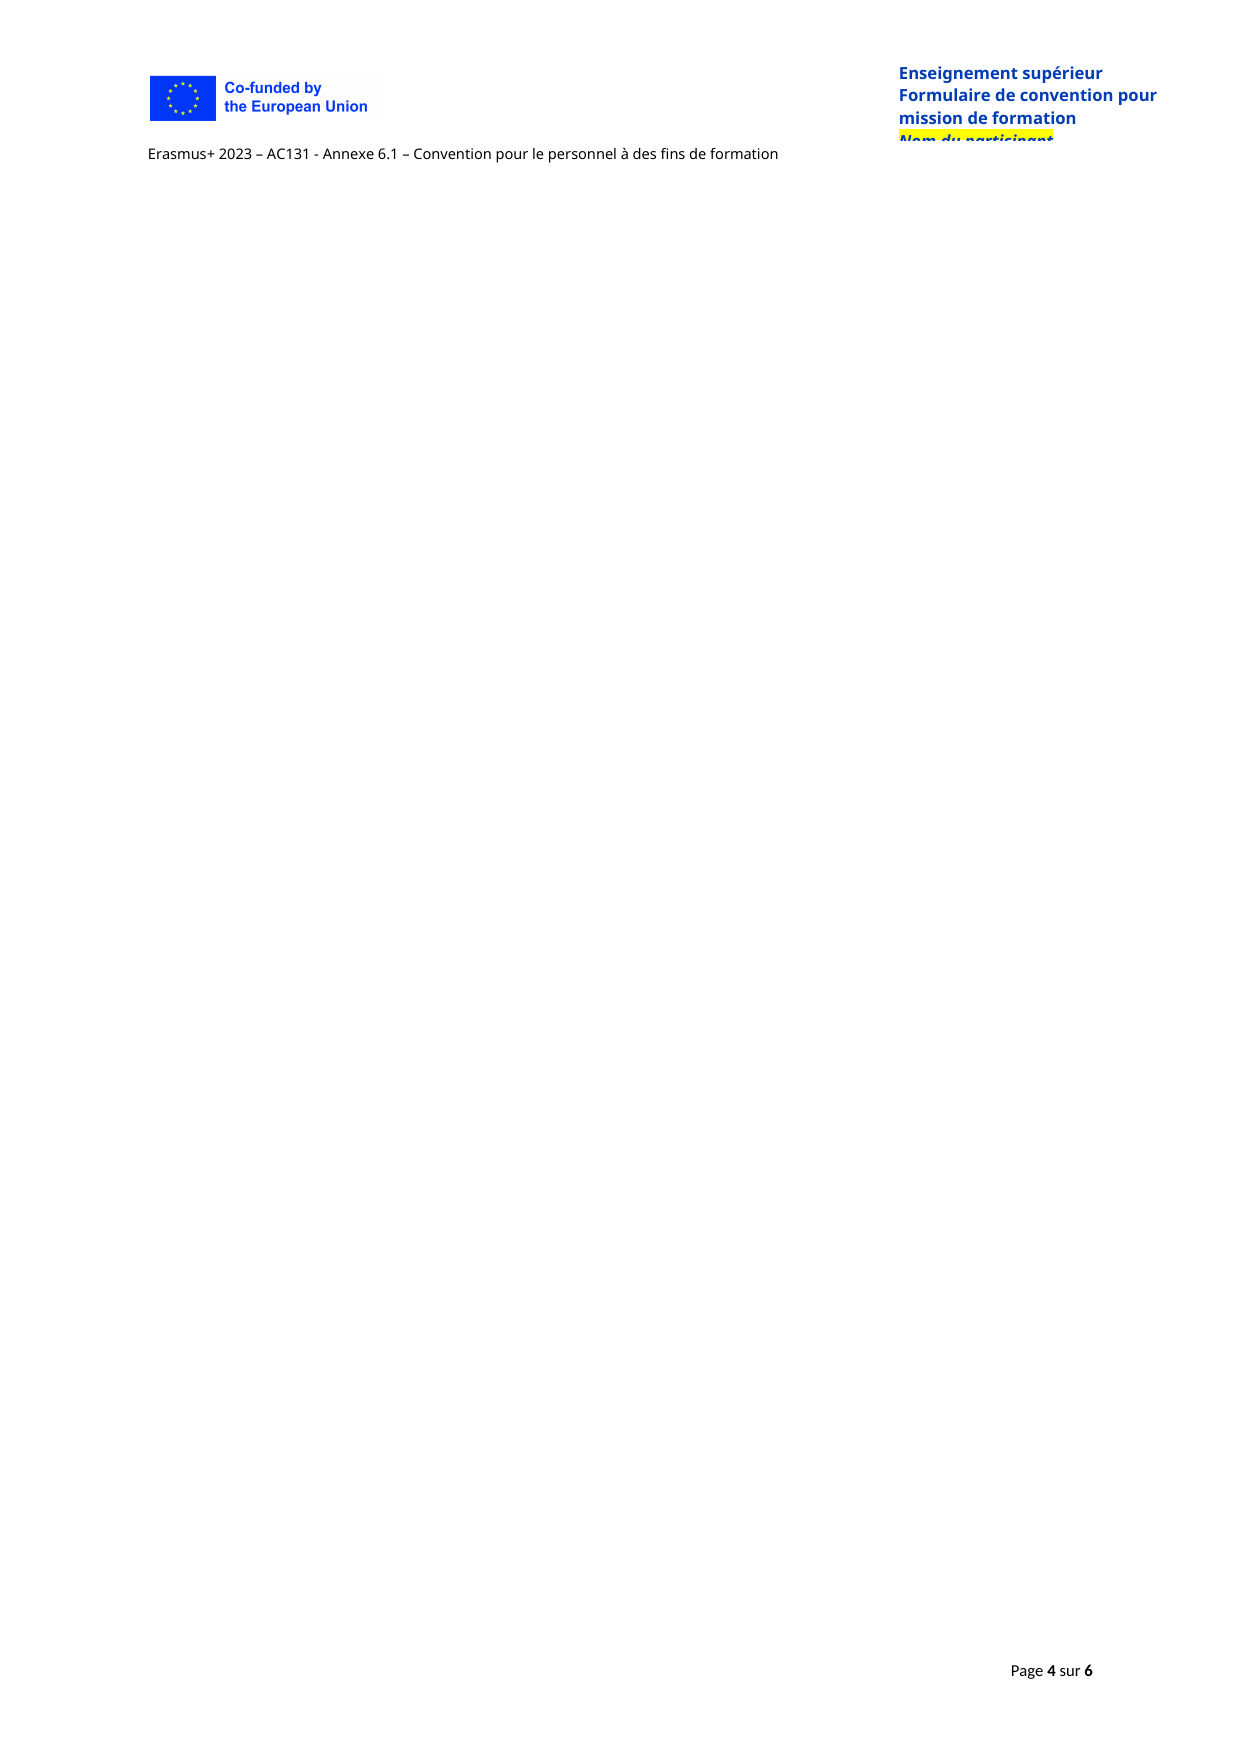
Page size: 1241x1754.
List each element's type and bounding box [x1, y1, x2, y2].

picture [147, 73, 383, 124]
